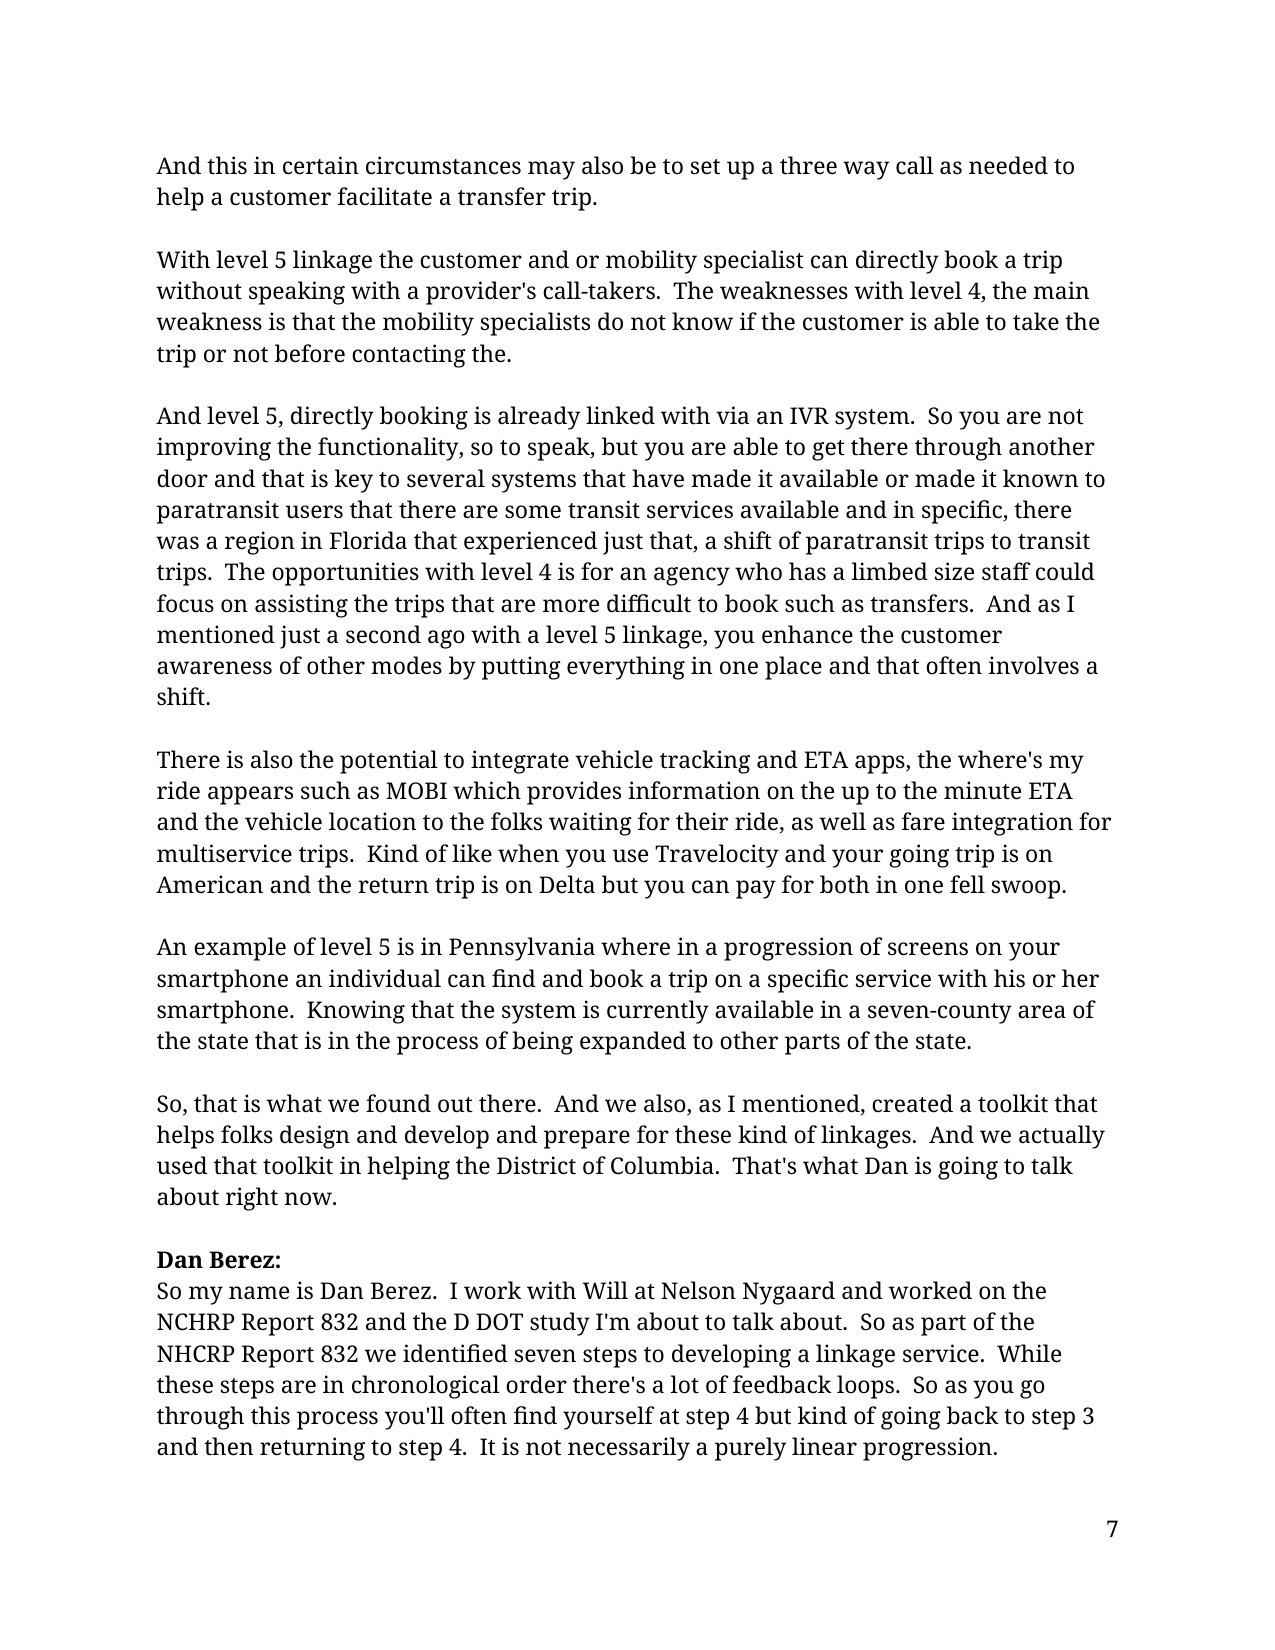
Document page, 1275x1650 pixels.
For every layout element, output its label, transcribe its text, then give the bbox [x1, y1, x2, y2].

text So, that is what we found out there. And we also, as I mentioned, created a toolkit that helps folks design and develop and prepare for these kind of linkages. And we actually used that toolkit in helping the District of Columbia. That's what Dan is going to talk about right now. [156, 1087, 1118, 1212]
text And this in certain circumstances may also be to set up a three way call as needed to help a customer facilitate a transfer trip. [156, 150, 1118, 212]
text So my name is Dan Berez. I work with Will at Nelson Nygaard and worked on the NCHRP Report 832 and the D DOT study I'm about to talk about. So as part of the NHCRP Report 832 we identified seven steps to developing a linkage service. While these steps are in chronological order there's a lot of feedback loops. So as you go through this process you'll often find yourself at step 4 but kind of going back to step 3 and then returning to step 4. It is not necessarily a purely linear progression. [156, 1275, 1118, 1462]
text An example of level 5 is in Pennsylvania where in a progression of screens on your smartphone an individual can find and book a trip on a specific service with his or her smartphone. Knowing that the system is currently available in a seven-county area of the state that is in the process of being expanded to other parts of the state. [156, 931, 1118, 1056]
text And level 5, directly booking is already linked with via an IVR system. So you are not improving the functionality, so to speak, but you are able to get there through another door and that is key to several systems that have made it available or made it known to paratransit users that there are some transit services available and in specific, there was a region in Florida that experienced just that, a shift of paratransit trips to transit trips. The opportunities with level 4 is for an agency who has a limbed size staff could focus on assisting the trips that are more difficult to book such as transfers. And as I mentioned just a second ago with a level 5 linkage, you enhance the customer awareness of other modes by putting everything in one place and that often involves a shift. [156, 400, 1118, 712]
text There is also the potential to integrate vehicle tracking and ETA apps, the where's my ride appears such as MOBI which provides information on the up to the minute ETA and the vehicle location to the folks waiting for their ride, as well as fare integration for multiservice trips. Kind of like when you use Travelocity and your going trip is on American and the return trip is on Delta but you can pay for both in one fell swoop. [156, 744, 1118, 900]
text With level 5 linkage the customer and or mobility specialist can directly book a trip without speaking with a provider's call-takers. The weaknesses with level 4, the main weakness is that the mobility specialists do not know if the customer is able to take the trip or not before contacting the. [156, 244, 1118, 369]
text Dan Berez: [156, 1244, 1118, 1275]
